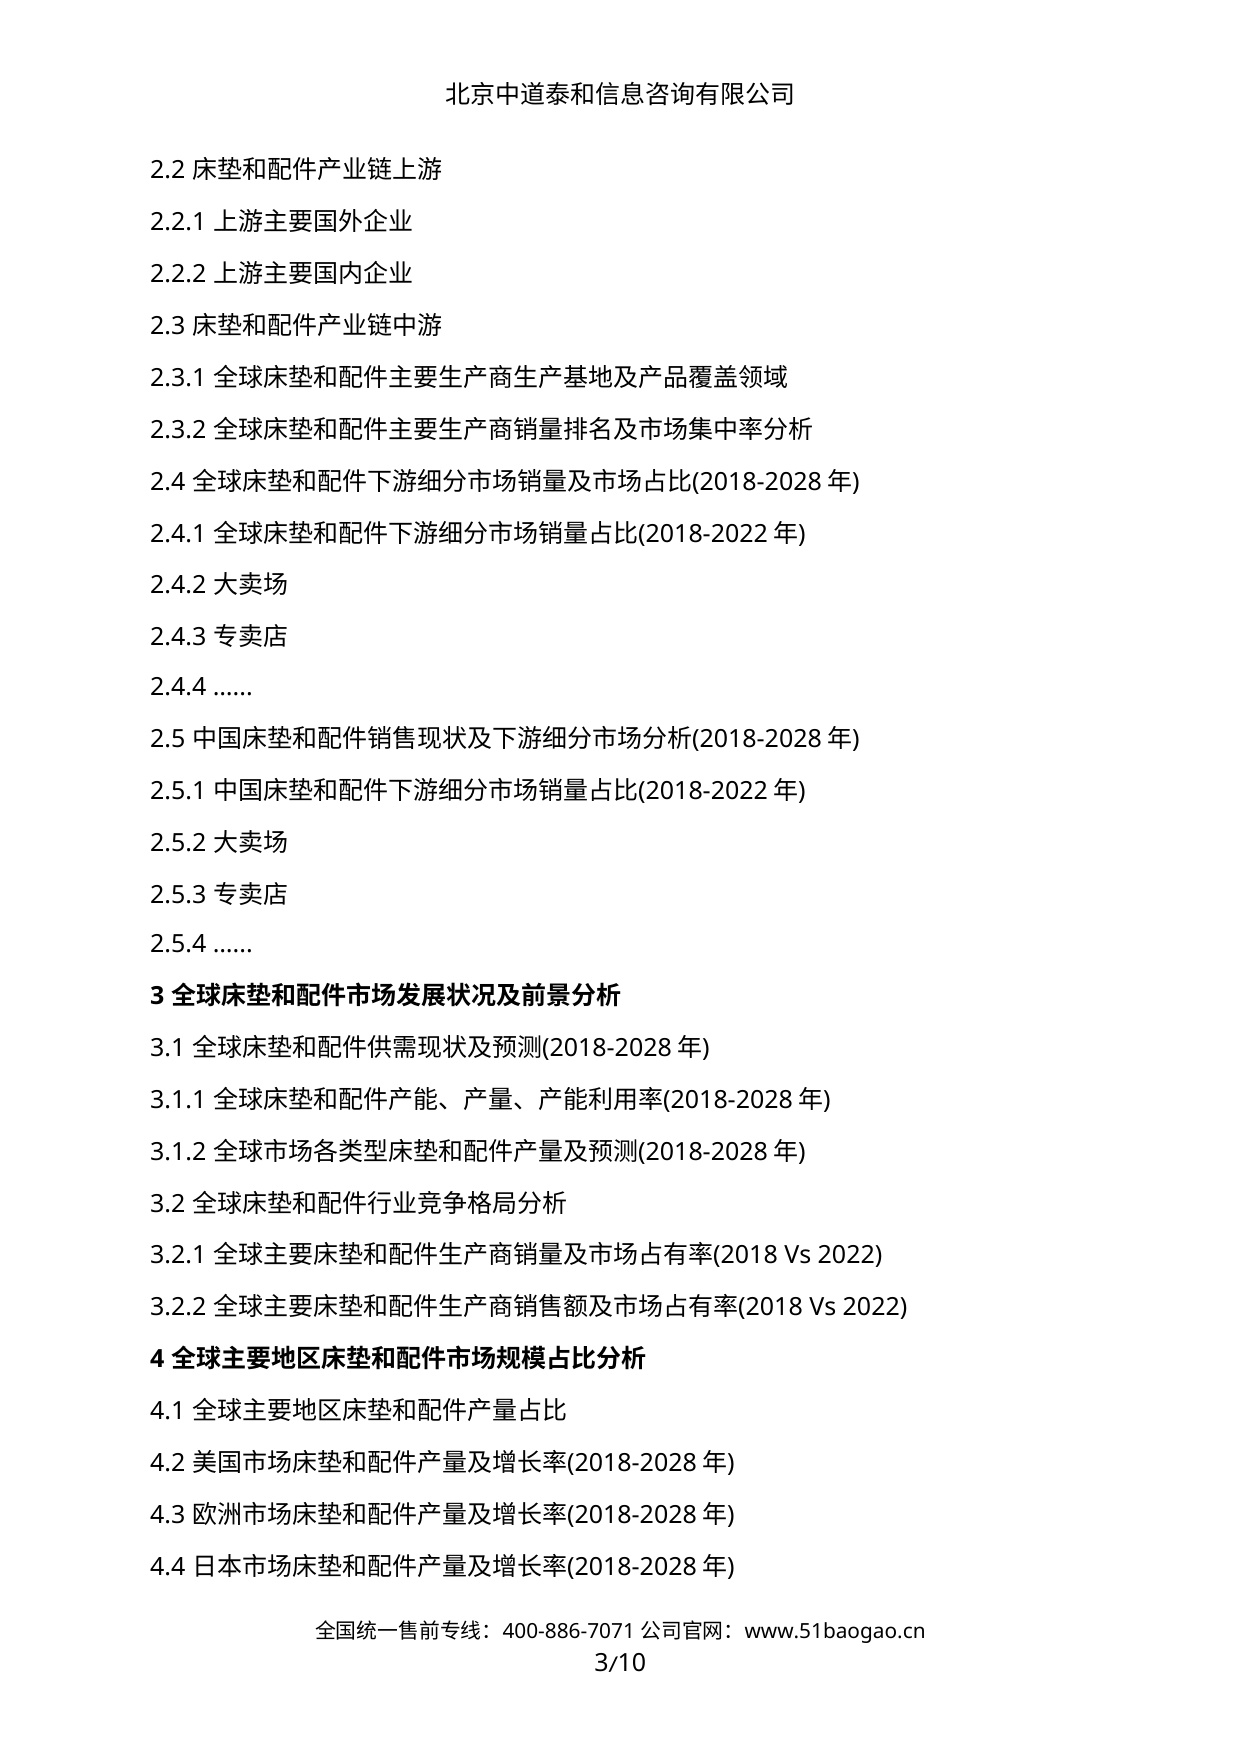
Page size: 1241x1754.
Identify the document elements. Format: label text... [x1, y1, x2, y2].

text 2.5 中国床垫和配件销售现状及下游细分市场分析(2018-2028年) [150, 718, 1090, 755]
text 2.4.3 专卖店 [150, 617, 1090, 653]
text 2.3 床垫和配件产业链中游 [150, 306, 1090, 342]
text 3.1.1 全球床垫和配件产能、产量、产能利用率(2018-2028年) [150, 1079, 1090, 1116]
text 2.4.4 …... [150, 669, 1090, 703]
text 2.4 全球床垫和配件下游细分市场销量及市场占比(2018-2028年) [150, 461, 1090, 497]
text 2.4.1 全球床垫和配件下游细分市场销量占比(2018-2022年) [150, 513, 1090, 549]
text 4.2 美国市场床垫和配件产量及增长率(2018-2028年) [150, 1442, 1090, 1479]
text 2.5.2 大卖场 [150, 822, 1090, 858]
text 3.2.1 全球主要床垫和配件生产商销量及市场占有率(2018 Vs 2022) [150, 1235, 1090, 1271]
text 2.4.2 大卖场 [150, 565, 1090, 601]
text 3 全球床垫和配件市场发展状况及前景分析 [150, 976, 1090, 1012]
text 2.3.2 全球床垫和配件主要生产商销量排名及市场集中率分析 [150, 409, 1090, 446]
text 2.5.3 专卖店 [150, 874, 1090, 910]
text 4.4 日本市场床垫和配件产量及增长率(2018-2028年) [150, 1546, 1090, 1582]
text 2.5.1 中国床垫和配件下游细分市场销量占比(2018-2022年) [150, 770, 1090, 807]
text 2.2.1 上游主要国外企业 [150, 202, 1090, 238]
text 2.2 床垫和配件产业链上游 [150, 150, 1090, 186]
text 3.1.2 全球市场各类型床垫和配件产量及预测(2018-2028年) [150, 1131, 1090, 1167]
text 3.1 全球床垫和配件供需现状及预测(2018-2028年) [150, 1027, 1090, 1064]
text 4.3 欧洲市场床垫和配件产量及增长率(2018-2028年) [150, 1494, 1090, 1531]
text 3.2.2 全球主要床垫和配件生产商销售额及市场占有率(2018 Vs 2022) [150, 1287, 1090, 1323]
text 2.2.2 上游主要国内企业 [150, 254, 1090, 290]
text 4 全球主要地区床垫和配件市场规模占比分析 [150, 1339, 1090, 1375]
text 2.5.4 …... [150, 926, 1090, 960]
text 4.1 全球主要地区床垫和配件产量占比 [150, 1391, 1090, 1427]
text 3.2 全球床垫和配件行业竞争格局分析 [150, 1183, 1090, 1219]
text 2.3.1 全球床垫和配件主要生产商生产基地及产品覆盖领域 [150, 357, 1090, 394]
